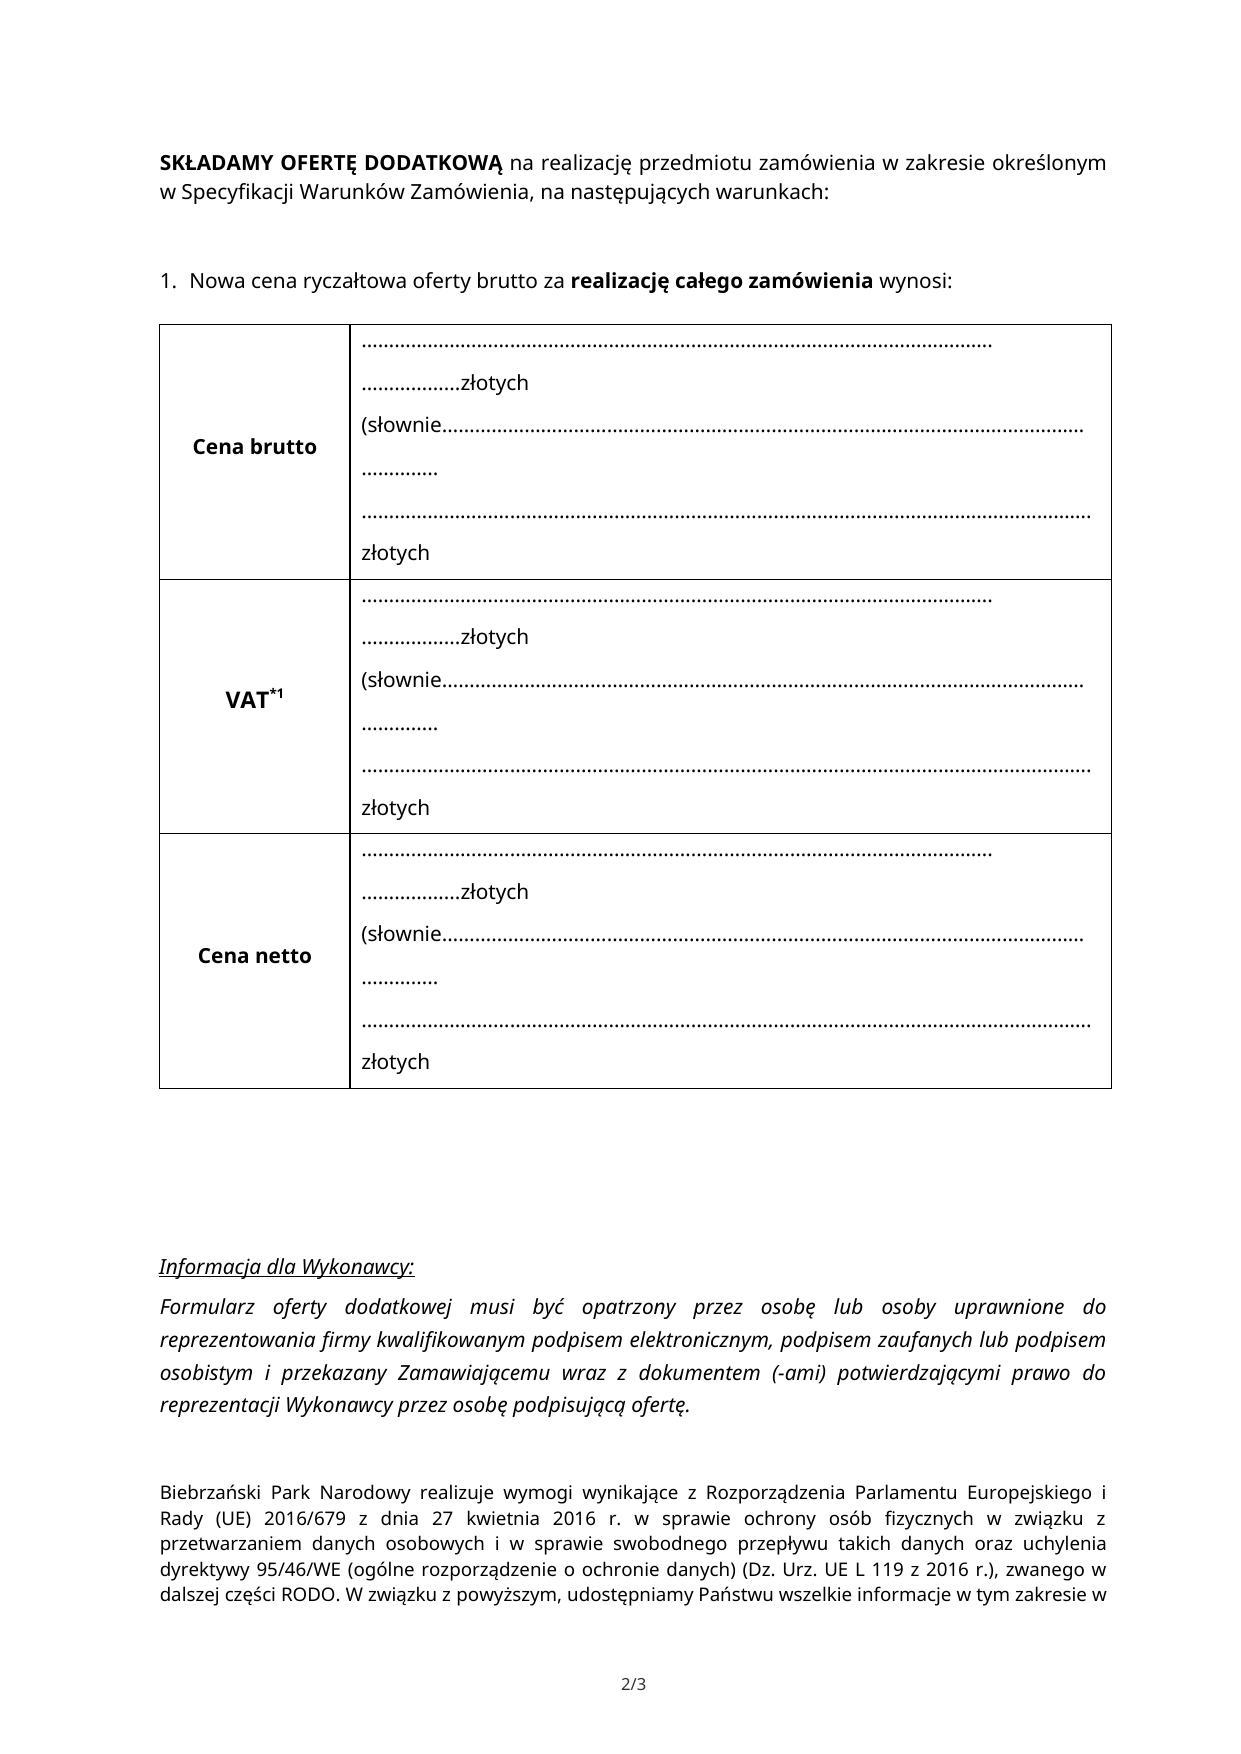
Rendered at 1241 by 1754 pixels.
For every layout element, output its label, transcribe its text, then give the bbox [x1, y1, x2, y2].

table_cell Cena netto [160, 834, 349, 1088]
list Nowa cena ryczałtowa oferty brutto za realizację całego zamówienia wynosi: [159, 267, 1107, 295]
table_header Cena brutto [160, 325, 349, 579]
table_cell …………………………………………………………………………………………………….……………...złotych (słownie………………………………………………………………………………………………………………….. …………………………………………………………………………………………………………………….złotych [351, 834, 1111, 1088]
table_cell …………………………………………………………………………………………………….……………...złotych (słownie………………………………………………………………………………………………………………….. …………………………………………………………………………………………………………………….złotych [351, 580, 1111, 833]
table_cell VAT*1 [160, 580, 349, 833]
text SKŁADAMY OFERTĘ DODATKOWĄ na realizację przedmiotu zamówienia w zakresie określonym w Specyfikacji Warunków Zamówienia, na następujących warunkach: [159, 148, 1107, 205]
text Informacja dla Wykonawcy: [159, 1252, 1107, 1280]
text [159, 1480, 1107, 1607]
table_header …………………………………………………………………………………………………….……………...złotych (słownie………………………………………………………………………………………………………………….. …………………………………………………………………………………………………………………….złotych [351, 325, 1111, 579]
text Formularz oferty dodatkowej musi być opatrzony przez osobę lub osoby uprawnione do reprezentowania firmy kwalifikowanym podpisem elektronicznym, podpisem zaufanych lub podpisem osobistym i przekazany Zamawiającemu wraz z dokumentem (-ami) potwierdzającymi prawo do reprezentacji Wykonawcy przez osobę podpisującą ofertę. [159, 1292, 1107, 1419]
